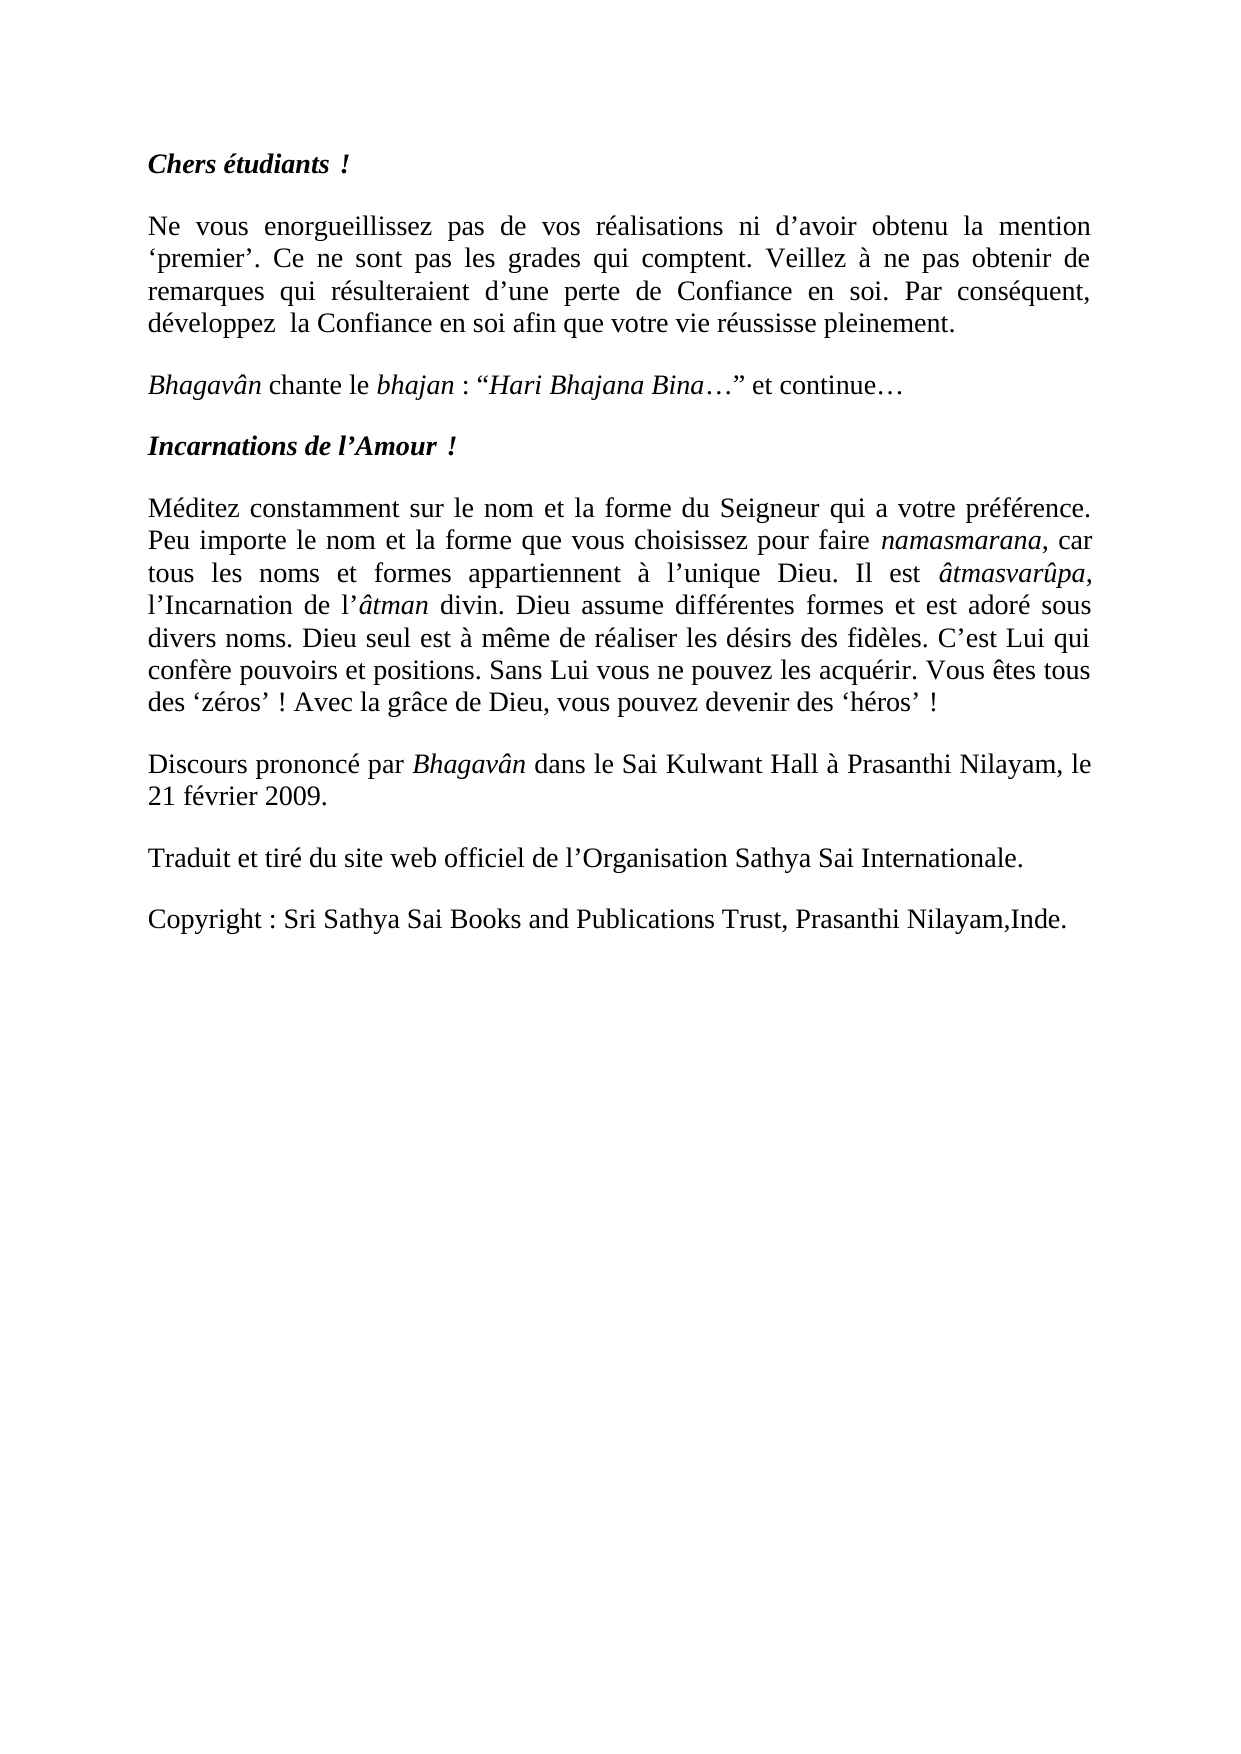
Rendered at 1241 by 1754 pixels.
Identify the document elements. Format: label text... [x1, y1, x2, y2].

text Ne vous enorgueillissez pas de vos réalisations ni d’avoir obtenu la mention ‘premier’. Ce ne sont pas les grades qui comptent. Veillez à ne pas obtenir de remarques qui résulteraient d’une perte de Confiance en soi. Par conséquent, développez la Confiance en soi afin que votre vie réussisse pleinement. [148, 209, 1093, 339]
text Méditez constamment sur le nom et la forme du Seigneur qui a votre préférence. Peu importe le nom et la forme que vous choisissez pour faire namasmarana, car tous les noms et formes appartiennent à l’unique Dieu. Il est âtmasvarûpa, l’Incarnation de l’âtman divin. Dieu assume différentes formes et est adoré sous divers noms. Dieu seul est à même de réaliser les désirs des fidèles. C’est Lui qui confère pouvoirs et positions. Sans Lui vous ne pouvez les acquérir. Vous êtes tous des ‘zéros’ ! Avec la grâce de Dieu, vous pouvez devenir des ‘héros’ ! [148, 491, 1093, 718]
text Discours prononcé par Bhagavân dans le Sai Kulwant Hall à Prasanthi Nilayam, le 21 février 2009. [148, 747, 1093, 812]
text Copyright : Sri Sathya Sai Books and Publications Trust, Prasanthi Nilayam,Inde. [148, 902, 1093, 935]
text Incarnations de l’Amour ! [148, 429, 1093, 462]
text Chers étudiants ! [148, 148, 1093, 180]
text Bhagavân chante le bhajan : “Hari Bhajana Bina…” et continue… [148, 368, 1093, 400]
text Traduit et tiré du site web officiel de l’Organisation Sathya Sai Internationale. [148, 841, 1093, 873]
